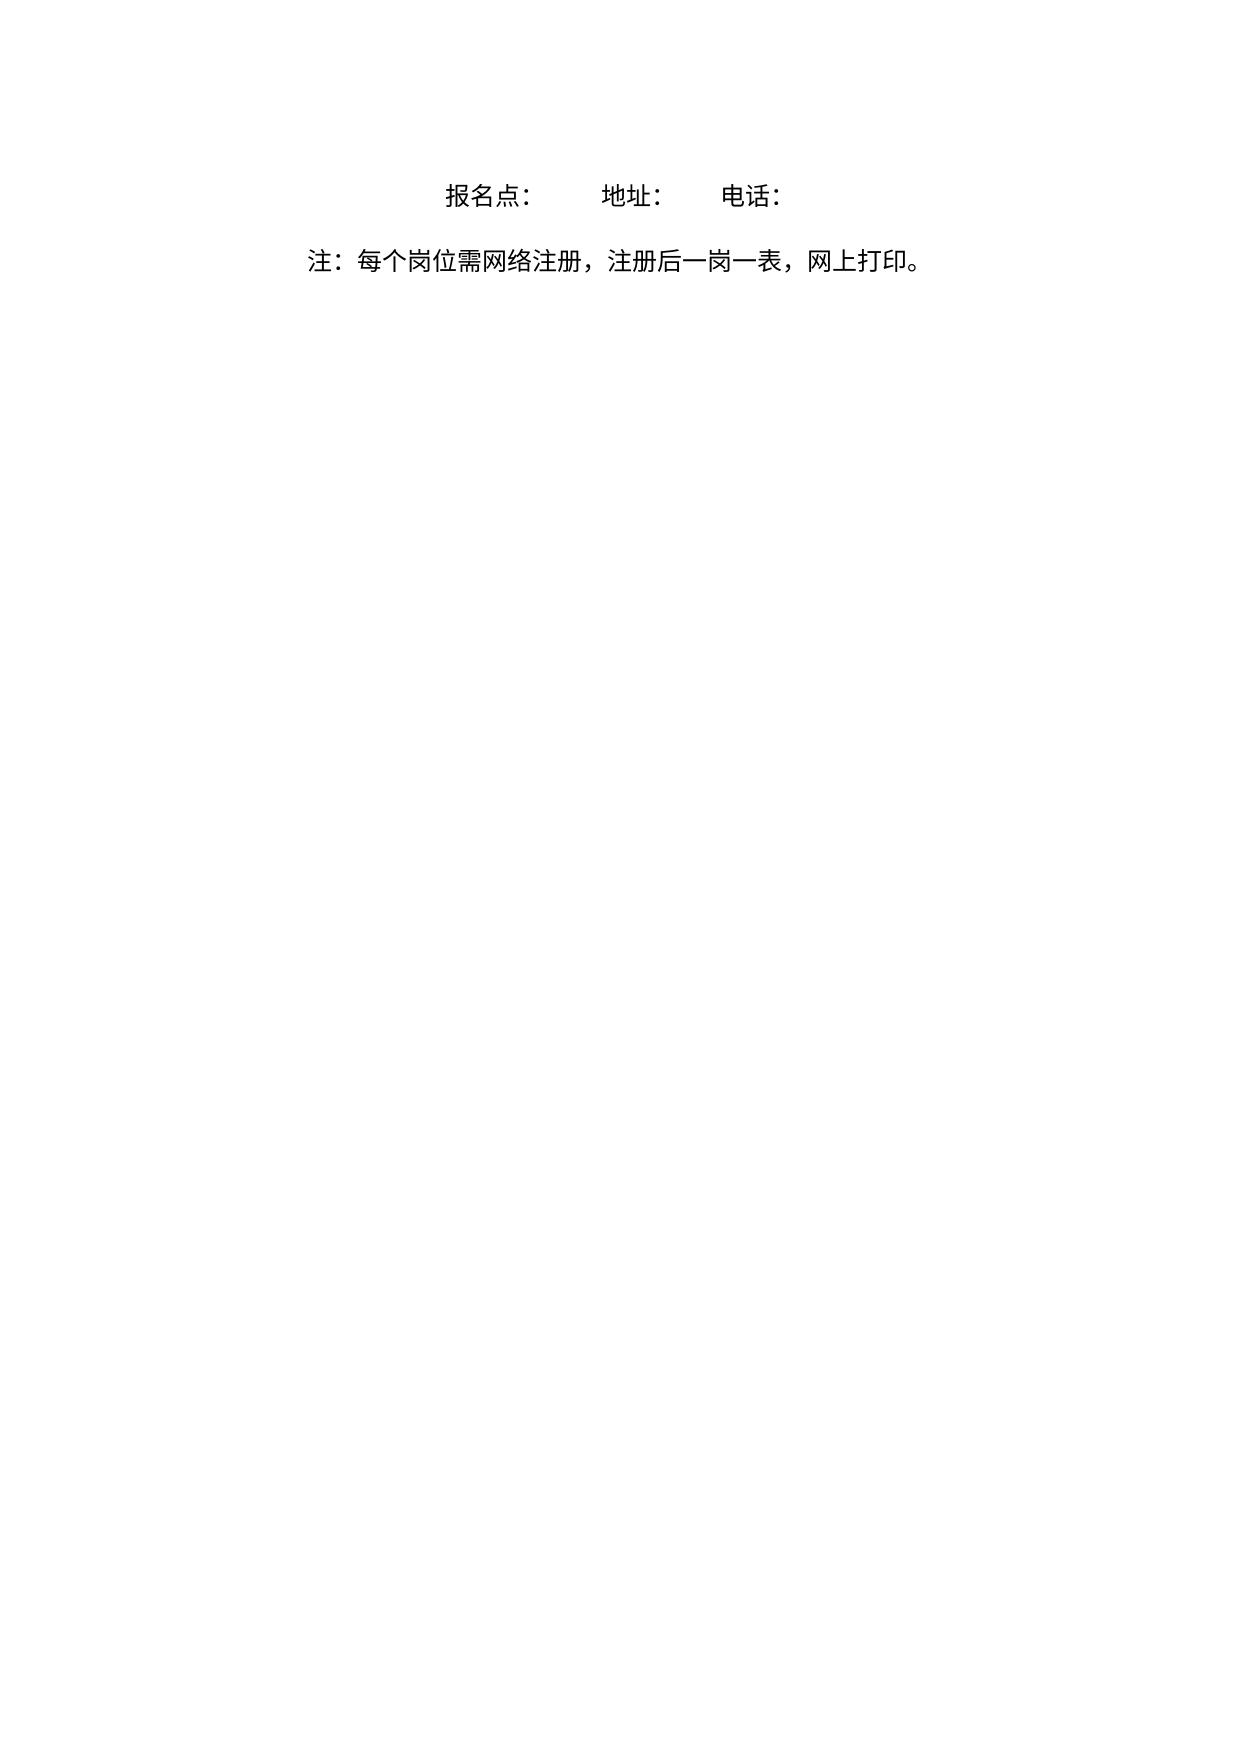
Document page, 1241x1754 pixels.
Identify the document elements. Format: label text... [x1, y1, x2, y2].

text 报名点： 地址： 电话： 注：每个岗位需网络注册，注册后一岗一表，网上打印。 [187, 162, 1053, 292]
